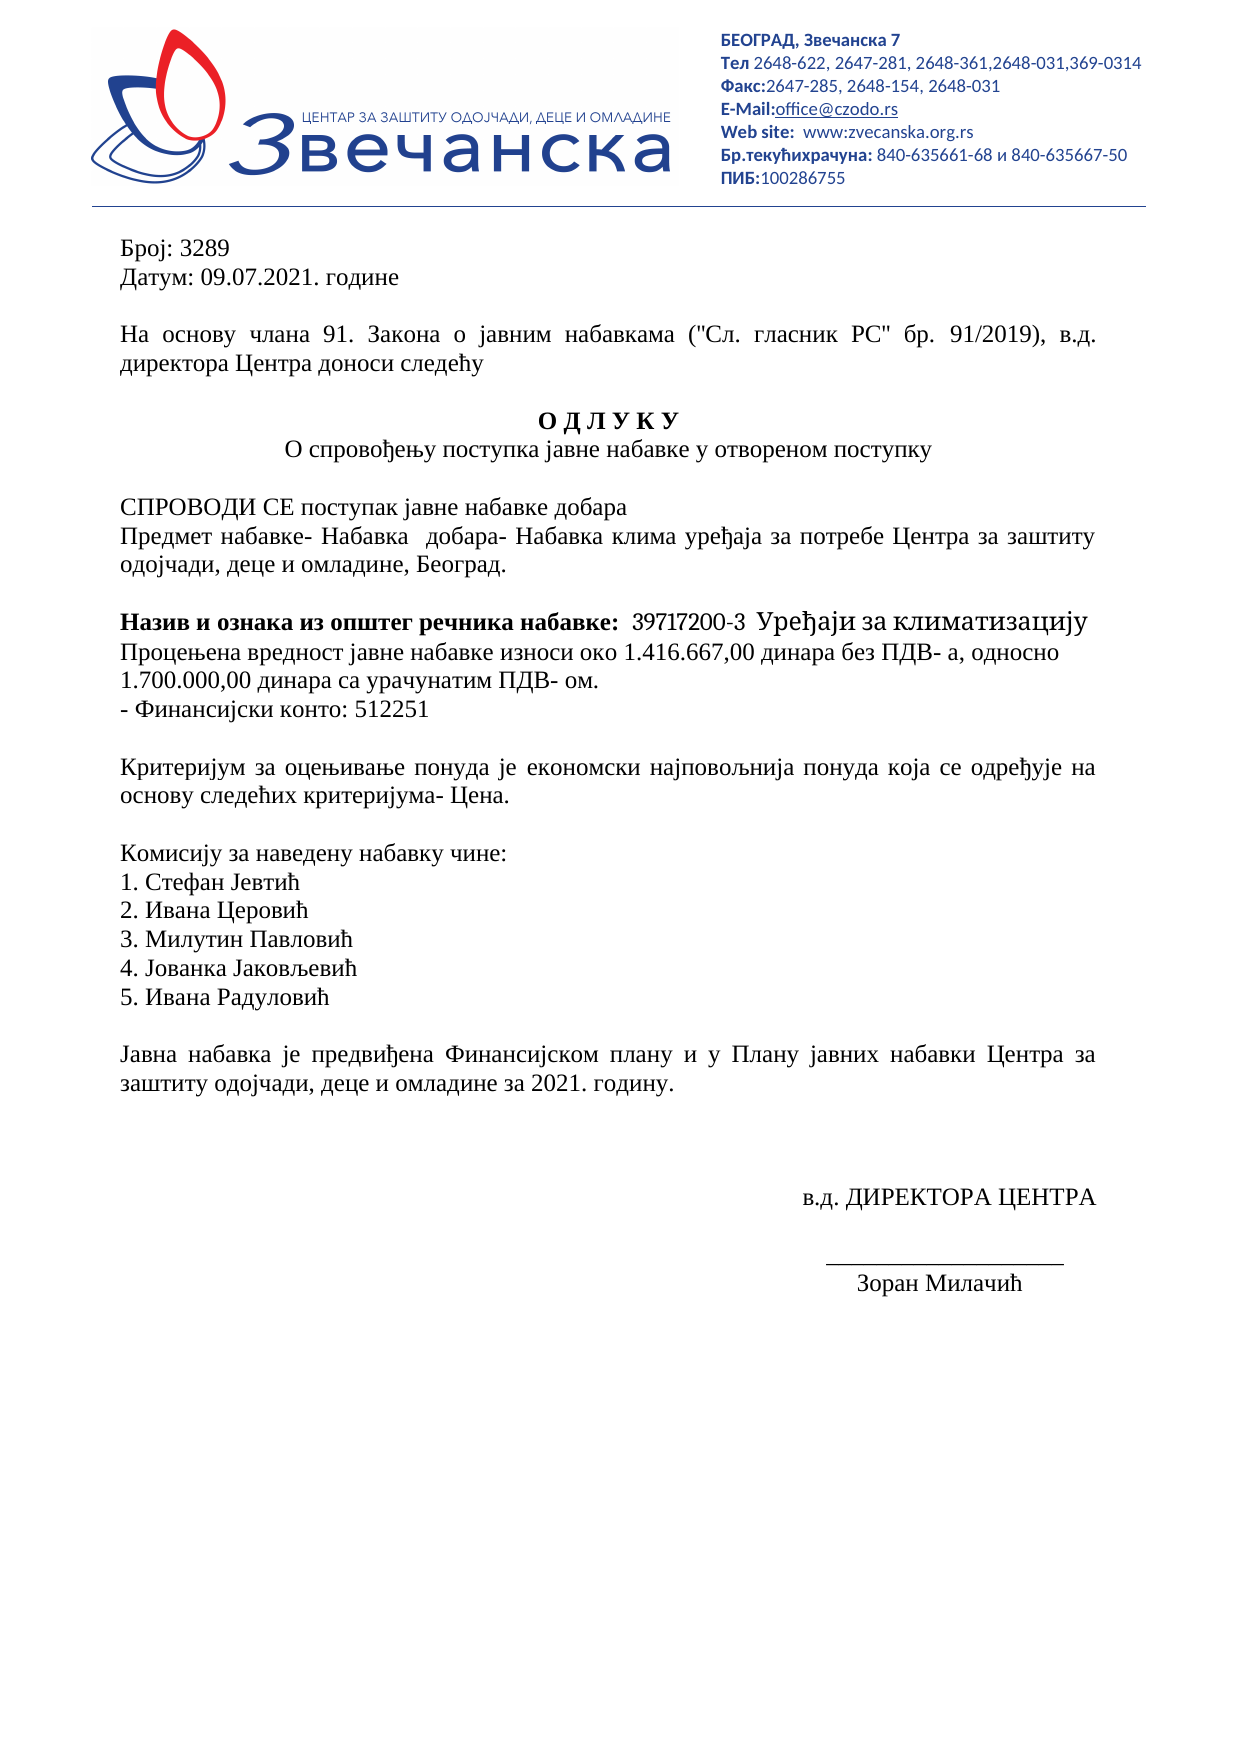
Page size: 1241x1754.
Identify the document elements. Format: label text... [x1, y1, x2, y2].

text - Финансијски конто: 512251 [120, 694, 1097, 723]
text О спровођењу поступка јавне набавке у отвореном поступку [120, 434, 1097, 463]
text Зоран Милачић [120, 1268, 1097, 1297]
text в.д. ДИРЕКТОРА ЦЕНТРА [120, 1182, 1097, 1211]
text 1. Стефан Јевтић [120, 867, 1097, 895]
text Јавна набавка је предвиђена Финансијском плану и у Плану јавних набавки Центра за заштиту одојчади, деце и омладине за 2021. годину. [120, 1039, 1097, 1097]
text Предмет набавке- Набавка добара- Набавка клима уређаја за потребе Центра за заштиту одојчади, деце и омладине, Београд. [120, 521, 1097, 578]
text Комисију за наведену набавку чине: [120, 838, 1097, 867]
text 2. Ивана Церовић [120, 895, 1097, 924]
text 5. Ивана Радуловић [120, 982, 1097, 1010]
text 3. Милутин Павловић [120, 924, 1097, 953]
text ___________________ [120, 1239, 1097, 1268]
text Процењена вредност јавне набавке износи око 1.416.667,00 динара без ПДВ- а, односно 1.700.000,00 динара са урачунатим ПДВ- ом. [120, 637, 1097, 694]
text Датум: 09.07.2021. године [120, 262, 1097, 291]
text На основу члана 91. Закона о јавним набавкама (''Сл. гласник РС'' бр. 91/2019), в.д. директора Центра доноси следећу [120, 319, 1097, 377]
picture [91, 27, 679, 186]
text 4. Јованка Јаковљевић [120, 953, 1097, 982]
text СПРОВОДИ СЕ поступак јавне набавке добара [120, 492, 1097, 521]
text О Д Л У К У [120, 406, 1097, 434]
text Брoj: 3289 [120, 233, 1097, 262]
text Критеријум за оцењивање понуда је економски најповољнија понуда која се одређује на основу следећих критеријума- Цена. [120, 752, 1097, 809]
text Назив и ознака из општег речника набавке: 39717200-3 Уређаји за климатизацију [120, 607, 1097, 637]
